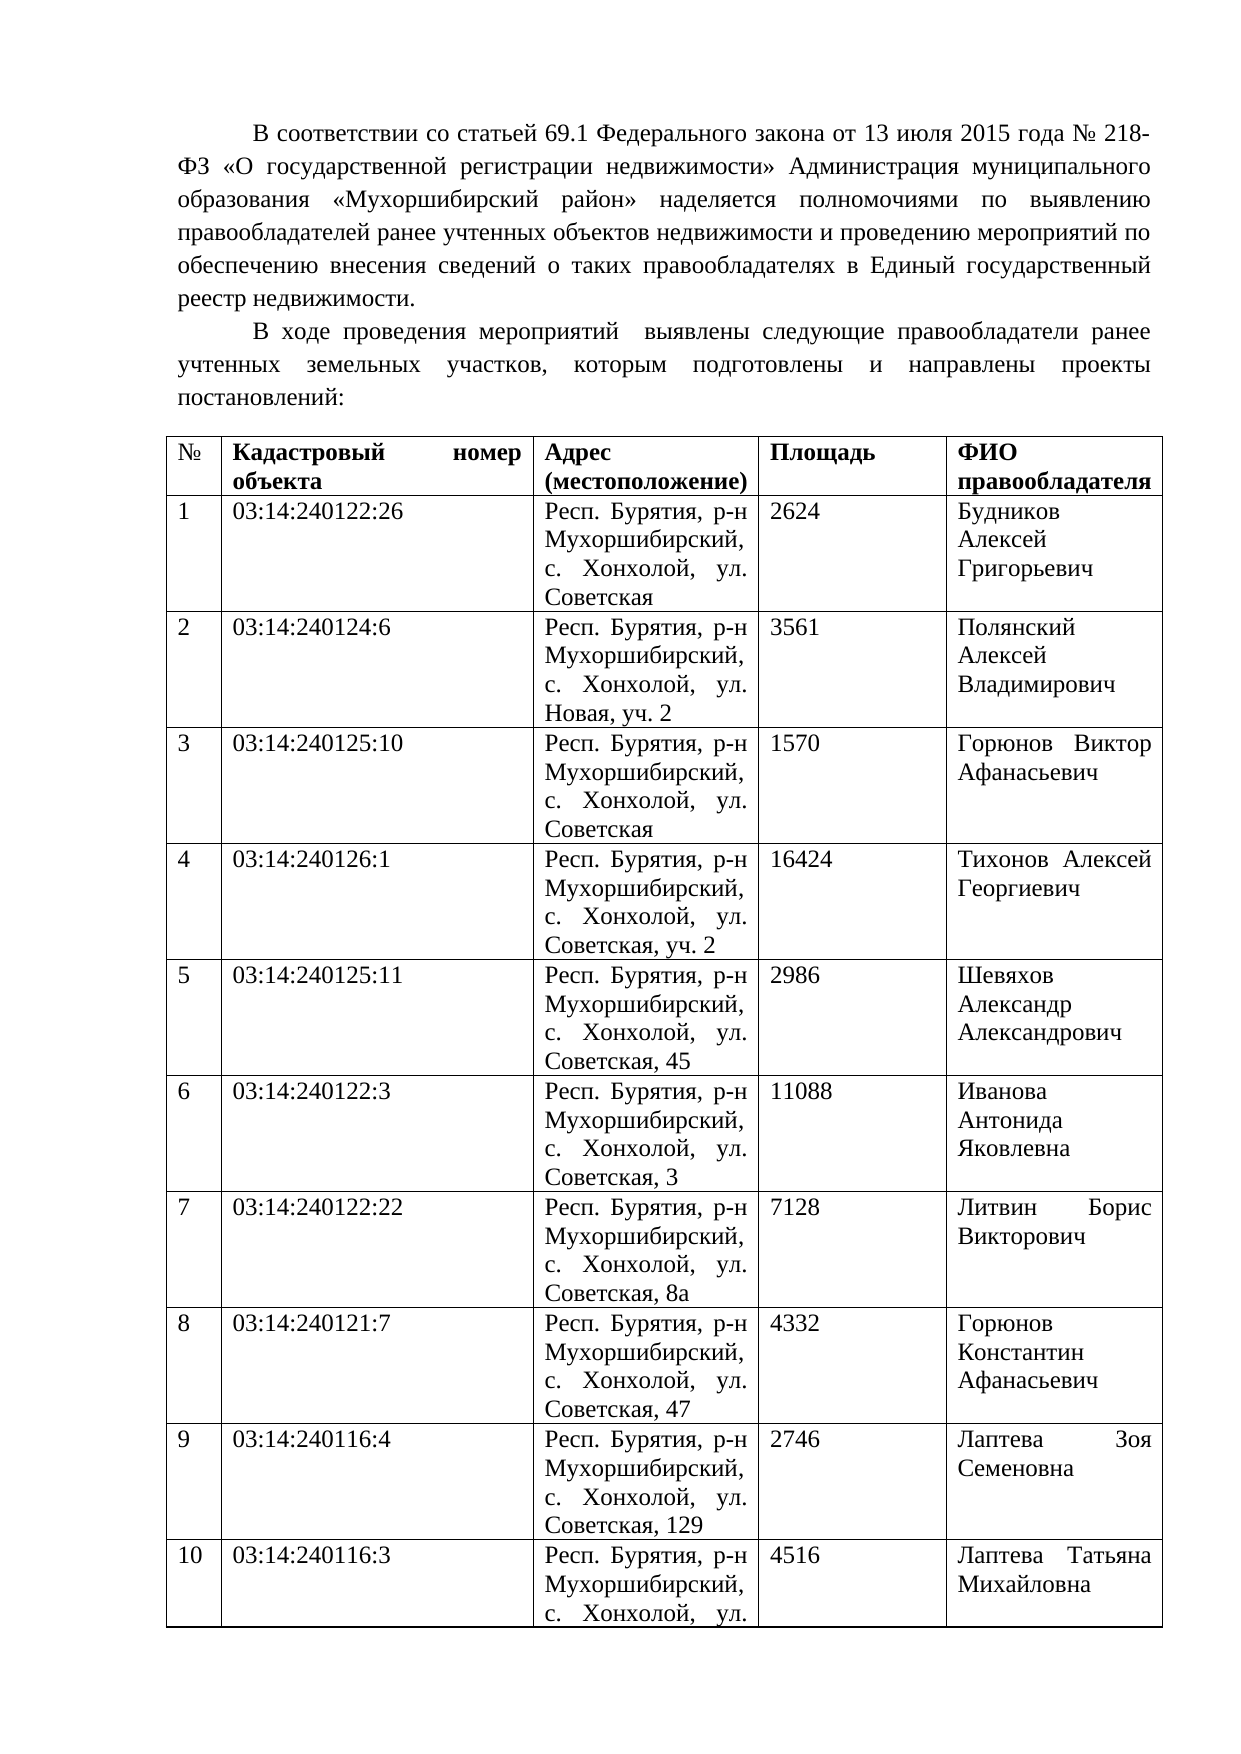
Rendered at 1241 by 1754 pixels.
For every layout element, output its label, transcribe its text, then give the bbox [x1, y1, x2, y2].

table_cell Горюнов Константин Афанасьевич [947, 1308, 1162, 1423]
table_cell 2624 [759, 496, 946, 611]
table_cell 03:14:240124:6 [222, 612, 533, 727]
table_cell 1 [167, 496, 221, 611]
table_cell 03:14:240116:3 [222, 1540, 533, 1626]
table_cell 03:14:240125:10 [222, 728, 533, 843]
table_cell 03:14:240125:11 [222, 960, 533, 1075]
table_cell Будников Алексей Григорьевич [947, 496, 1162, 611]
table_cell Респ. Бурятия, р-н Мухоршибирский, с. Хонхолой, ул. Советская, 3 [534, 1076, 758, 1191]
table_header Кадастровый номер объекта [222, 437, 533, 495]
table_cell 5 [167, 960, 221, 1075]
table_cell 8 [167, 1308, 221, 1423]
list В соответствии со статьей 69.1 Федерального закона от 13 июля 2015 года № 218-ФЗ «О государственной регистрации недвижимости» Администрация муниципального образования «Мухоршибирский район» наделяется полномочиями по выявлению правообладателей ранее учтенных объектов недвижимости и проведению мероприятий по обеспечению внесения сведений о таких правообладателях в Единый государственный реестр недвижимости. [177, 118, 1152, 312]
table_cell 2 [167, 612, 221, 727]
table_cell Респ. Бурятия, р-н Мухоршибирский, с. Хонхолой, ул. Советская, 45 [534, 960, 758, 1075]
table_cell 03:14:240122:26 [222, 496, 533, 611]
table_cell 4 [167, 844, 221, 959]
table_header Адрес (местоположение) [534, 437, 758, 495]
table_cell 7128 [759, 1192, 946, 1307]
table_cell 11088 [759, 1076, 946, 1191]
table_cell 2986 [759, 960, 946, 1075]
table_cell Полянский Алексей Владимирович [947, 612, 1162, 727]
table_cell Шевяхов Александр Александрович [947, 960, 1162, 1075]
table_cell 16424 [759, 844, 946, 959]
table_cell 03:14:240122:3 [222, 1076, 533, 1191]
table_cell 6 [167, 1076, 221, 1191]
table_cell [534, 1540, 758, 1626]
table_cell Иванова Антонида Яковлевна [947, 1076, 1162, 1191]
table_cell 4332 [759, 1308, 946, 1423]
table_cell Респ. Бурятия, р-н Мухоршибирский, с. Хонхолой, ул. Советская [534, 728, 758, 843]
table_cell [947, 1540, 1162, 1626]
table_cell Респ. Бурятия, р-н Мухоршибирский, с. Хонхолой, ул. Советская, 129 [534, 1424, 758, 1539]
table_cell Лаптева Зоя Семеновна [947, 1424, 1162, 1539]
table_cell Респ. Бурятия, р-н Мухоршибирский, с. Хонхолой, ул. Советская, 8а [534, 1192, 758, 1307]
table_cell 3 [167, 728, 221, 843]
table_cell 03:14:240126:1 [222, 844, 533, 959]
table_cell 03:14:240116:4 [222, 1424, 533, 1539]
table_cell 4516 [759, 1540, 946, 1626]
table_cell 7 [167, 1192, 221, 1307]
table_cell Тихонов Алексей Георгиевич [947, 844, 1162, 959]
table_cell Респ. Бурятия, р-н Мухоршибирский, с. Хонхолой, ул. Советская [534, 496, 758, 611]
table_cell 03:14:240122:22 [222, 1192, 533, 1307]
table_cell 2746 [759, 1424, 946, 1539]
table_cell 1570 [759, 728, 946, 843]
table_cell Респ. Бурятия, р-н Мухоршибирский, с. Хонхолой, ул. Новая, уч. 2 [534, 612, 758, 727]
table_header № [167, 437, 221, 495]
table_cell 10 [167, 1540, 221, 1626]
table_cell 3561 [759, 612, 946, 727]
table_header Площадь [759, 437, 946, 495]
table_cell Респ. Бурятия, р-н Мухоршибирский, с. Хонхолой, ул. Советская, уч. 2 [534, 844, 758, 959]
table_header ФИО правообладателя [947, 437, 1162, 495]
table_cell Литвин Борис Викторович [947, 1192, 1162, 1307]
table_cell Горюнов Виктор Афанасьевич [947, 728, 1162, 843]
list В ходе проведения мероприятий выявлены следующие правообладатели ранее учтенных земельных участков, которым подготовлены и направлены проекты постановлений: [177, 316, 1152, 411]
table_cell 9 [167, 1424, 221, 1539]
table_cell Респ. Бурятия, р-н Мухоршибирский, с. Хонхолой, ул. Советская, 47 [534, 1308, 758, 1423]
table_cell 03:14:240121:7 [222, 1308, 533, 1423]
